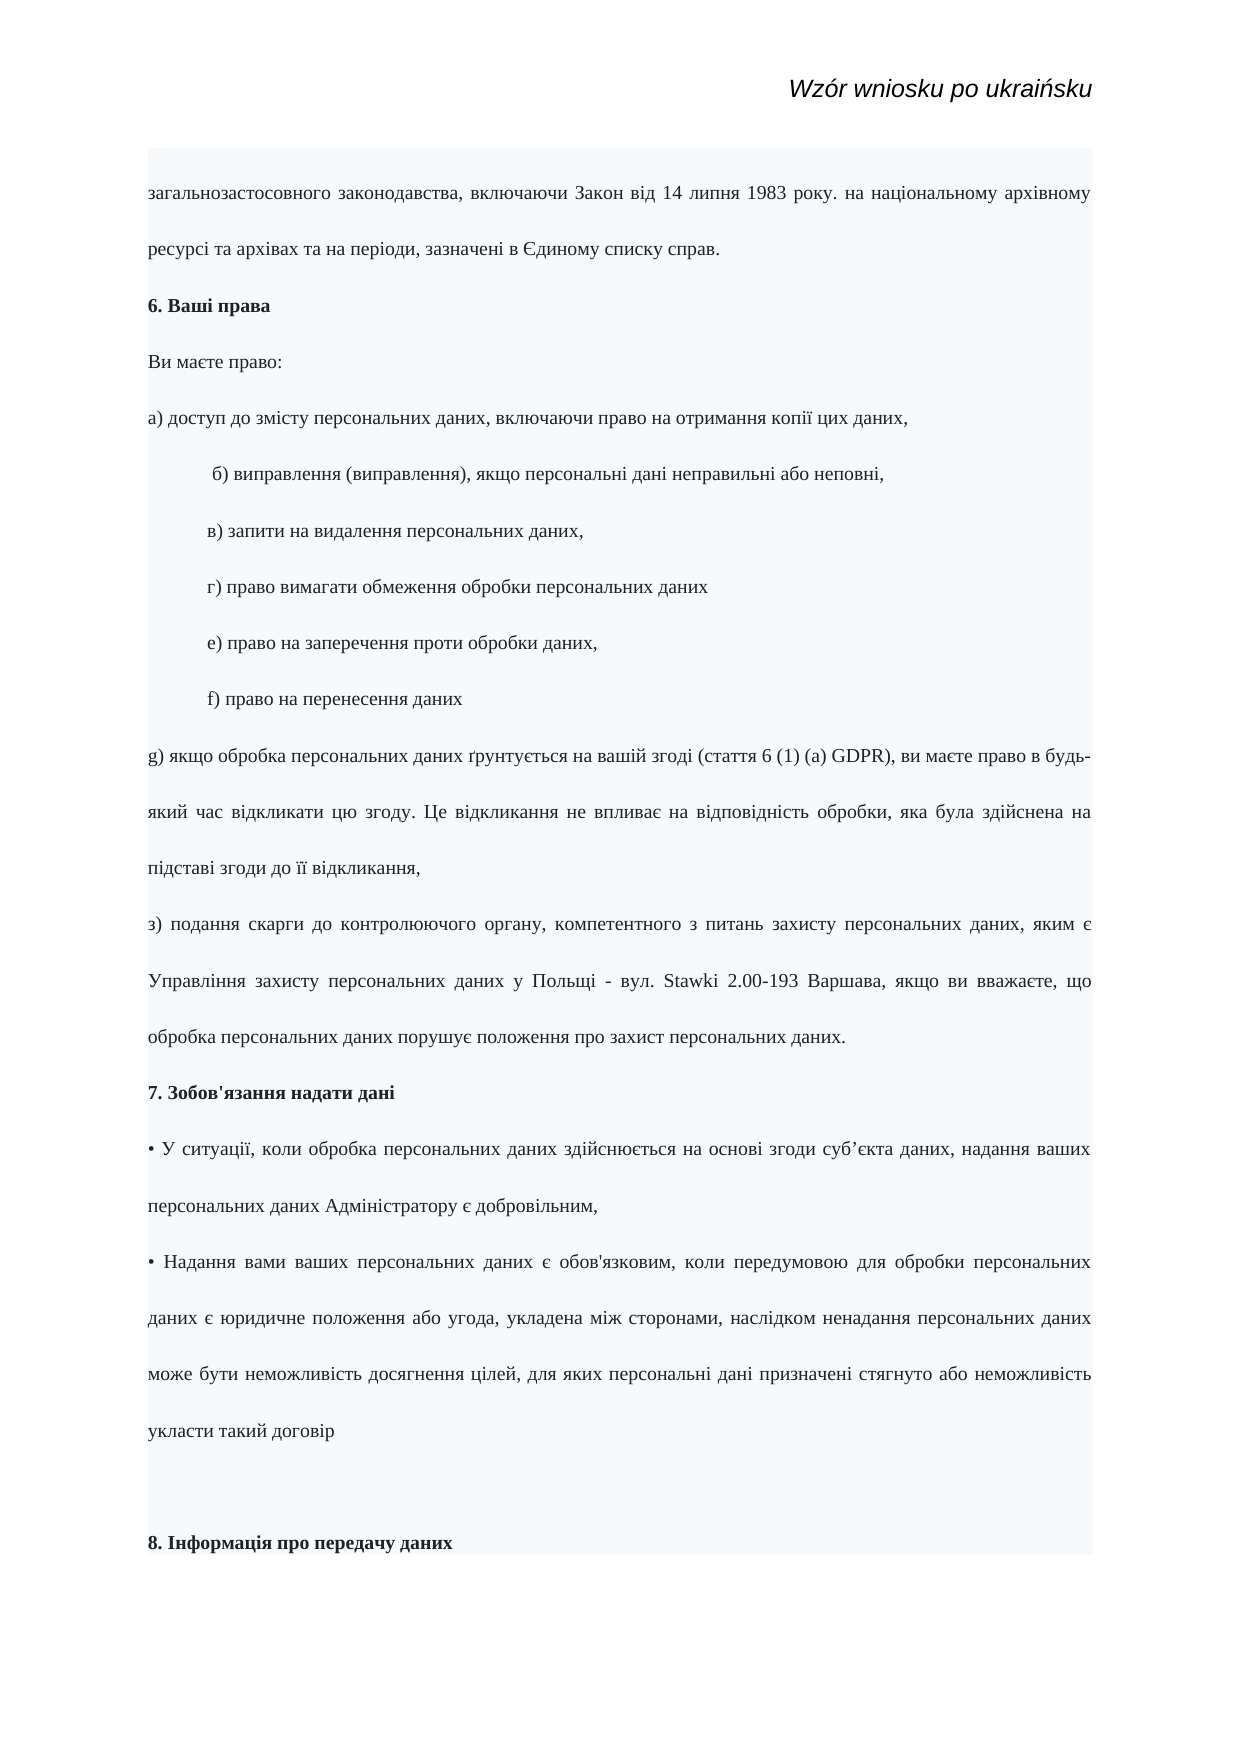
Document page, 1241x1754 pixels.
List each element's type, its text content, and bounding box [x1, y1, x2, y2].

text 7. Зобов'язання надати дані [148, 1048, 1093, 1104]
text г) право вимагати обмеження обробки персональних даних [148, 541, 1093, 598]
text Ви маєте право: [148, 316, 1093, 373]
text з) подання скарги до контролюючого органу, компетентного з питань захисту персональних даних, яким є Управління захисту персональних даних у Польщі - вул. Stawki 2.00-193 Варшава, якщо ви вважаєте, що обробка персональних даних порушує положення про захист персональних даних. [148, 879, 1093, 1048]
text • Надання вами ваших персональних даних є обов'язковим, коли передумовою для обробки персональних даних є юридичне положення або угода, укладена між сторонами, наслідком ненадання персональних даних може бути неможливість досягнення цілей, для яких персональні дані призначені стягнуто або неможливість укласти такий договір [148, 1216, 1093, 1441]
text • У ситуації, коли обробка персональних даних здійснюється на основі згоди суб’єкта даних, надання ваших персональних даних Адміністратору є добровільним, [148, 1104, 1093, 1216]
text в) запити на видалення персональних даних, [148, 485, 1093, 541]
text f) право на перенесення даних [148, 654, 1093, 710]
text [148, 148, 1093, 260]
text 8. Інформація про передачу даних [148, 1498, 1093, 1554]
text g) якщо обробка персональних даних ґрунтується на вашій згоді (стаття 6 (1) (a) GDPR), ви маєте право в будь-який час відкликати цю згоду. Це відкликання не впливає на відповідність обробки, яка була здійснена на підставі згоди до її відкликання, [148, 710, 1093, 879]
text б) виправлення (виправлення), якщо персональні дані неправильні або неповні, [148, 429, 1093, 485]
text а) доступ до змісту персональних даних, включаючи право на отримання копії цих даних, [148, 373, 1093, 429]
text 6. Ваші права [148, 260, 1093, 316]
text e) право на заперечення проти обробки даних, [148, 598, 1093, 654]
